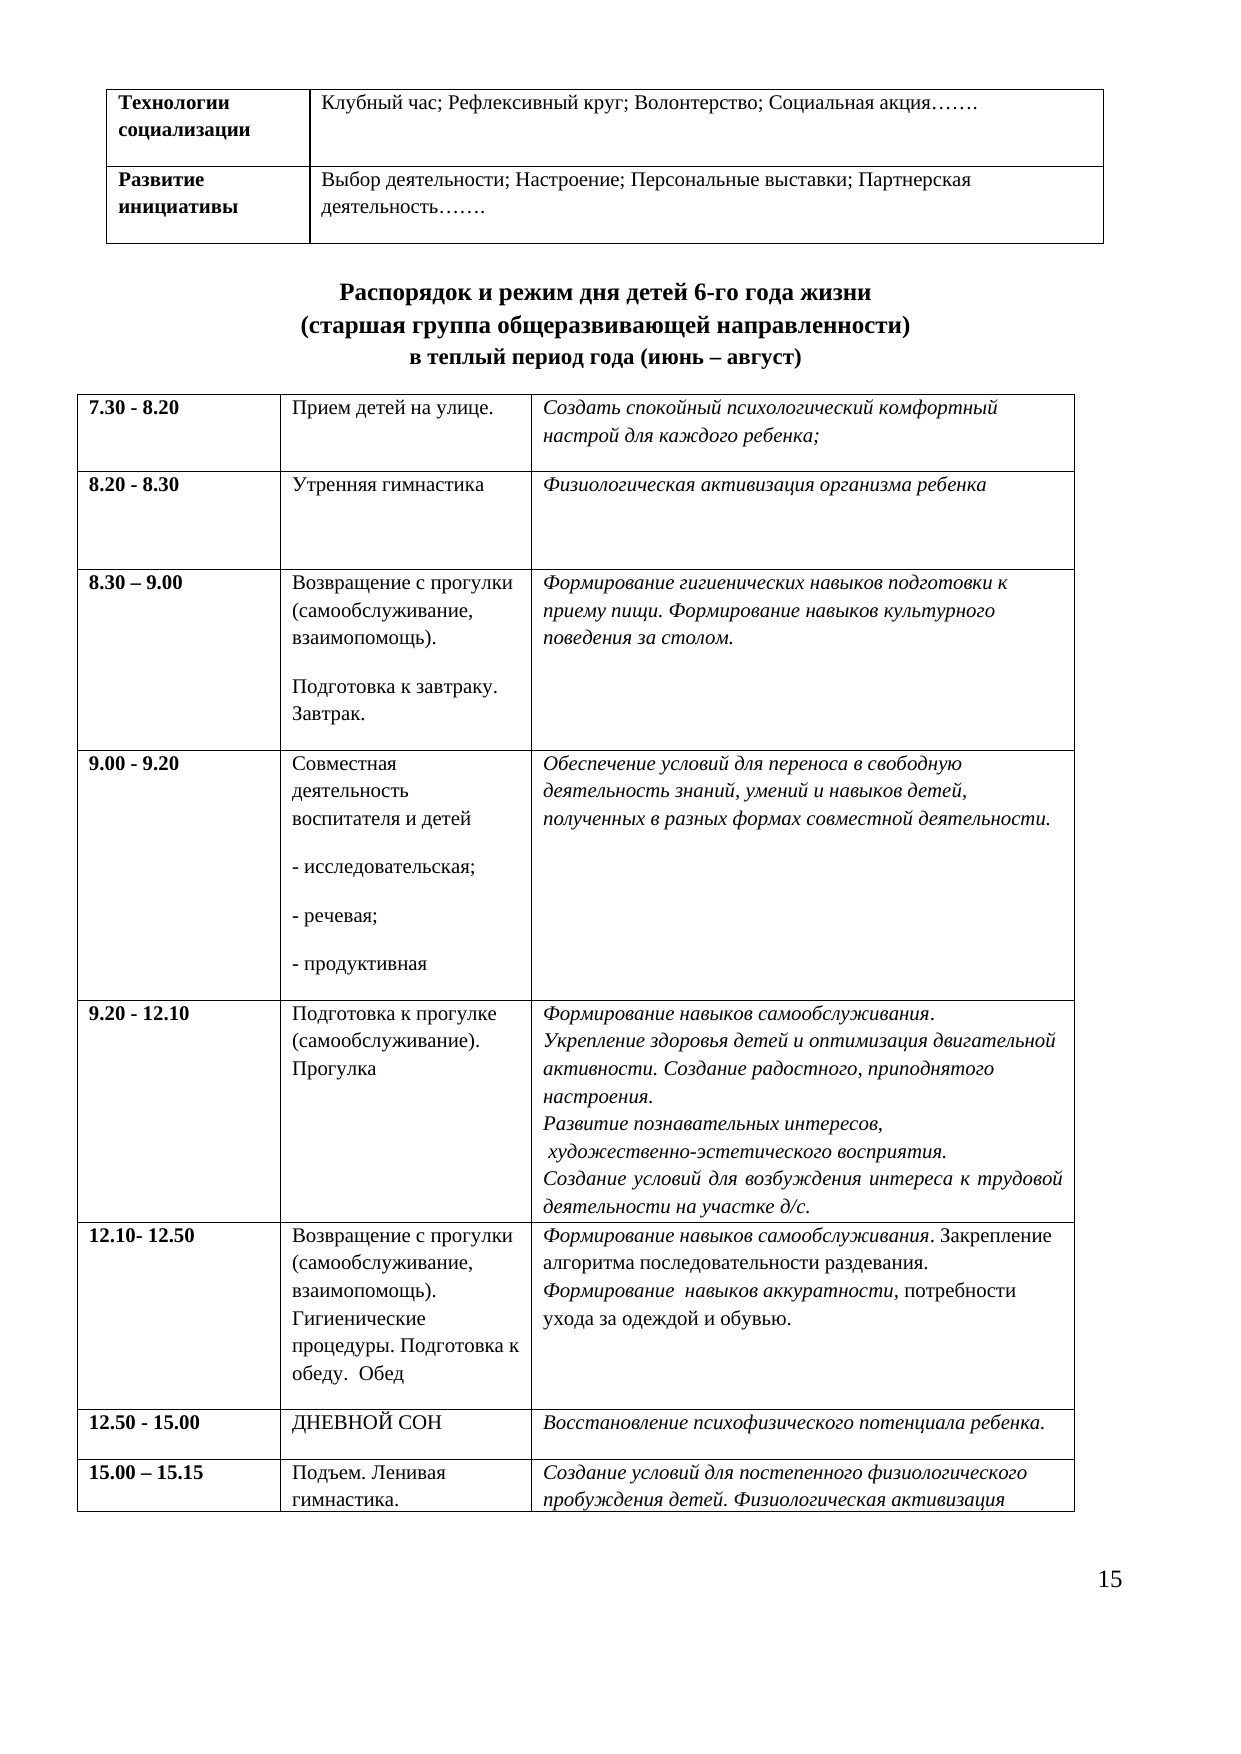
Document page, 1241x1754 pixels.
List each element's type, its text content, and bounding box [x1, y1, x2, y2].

table_cell Утренняя гимнастика [281, 472, 531, 569]
table_header 7.30 - 8.20 [78, 395, 280, 471]
table_cell Подготовка к прогулке (самообслуживание). Прогулка [281, 1001, 531, 1222]
table_cell 12.10- 12.50 [78, 1223, 280, 1409]
text в теплый период года (июнь – август) [89, 343, 1122, 369]
table_cell Формирование гигиенических навыков подготовки к приему пищи. Формирование навыков культурного поведения за столом. [532, 570, 1074, 750]
table_cell Восстановление психофизического потенциала ребенка. [532, 1410, 1074, 1458]
table_cell Возвращение с прогулки (самообслуживание, взаимопомощь). Гигиенические процедуры. Подготовка к обеду. Обед [281, 1223, 531, 1409]
table_cell Развитие инициативы [107, 167, 309, 243]
table_cell 12.50 - 15.00 [78, 1410, 280, 1458]
table_cell 9.00 - 9.20 [78, 751, 280, 1000]
table_cell Формирование навыков самообслуживания. Укрепление здоровья детей и оптимизация двигательной активности. Создание радостного, приподнятого настроения. Развитие познавательных интересов, художественно-эстетического восприятия. Создание условий для возбуждения интереса к трудовой деятельности на участке д/с. [532, 1001, 1074, 1222]
table_cell 15.00 – 15.15 [78, 1460, 280, 1511]
table_header Создать спокойный психологический комфортный настрой для каждого ребенка; [532, 395, 1074, 471]
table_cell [532, 1460, 1074, 1511]
table_cell 8.30 – 9.00 [78, 570, 280, 750]
list Распорядок и режим дня детей 6-го года жизни [89, 277, 1122, 306]
table_cell Технологии социализации [107, 90, 309, 166]
table_cell Физиологическая активизация организма ребенка [532, 472, 1074, 569]
table_cell 9.20 - 12.10 [78, 1001, 280, 1222]
table_cell Возвращение с прогулки (самообслуживание, взаимопомощь). Подготовка к завтраку. Завтрак. [281, 570, 531, 750]
table_header Прием детей на улице. [281, 395, 531, 471]
table_cell Выбор деятельности; Настроение; Персональные выставки; Партнерская деятельность……. [311, 167, 1103, 243]
table_cell 8.20 - 8.30 [78, 472, 280, 569]
list (старшая группа общеразвивающей направленности) [89, 310, 1122, 339]
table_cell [281, 1460, 531, 1511]
table_cell Формирование навыков самообслуживания. Закрепление алгоритма последовательности раздевания. Формирование навыков аккуратности, потребности ухода за одеждой и обувью. [532, 1223, 1074, 1409]
table_cell Обеспечение условий для переноса в свободную деятельность знаний, умений и навыков детей, полученных в разных формах совместной деятельности. [532, 751, 1074, 1000]
table_cell ДНЕВНОЙ СОН [281, 1410, 531, 1458]
table_cell Клубный час; Рефлексивный круг; Волонтерство; Социальная акция……. [311, 90, 1103, 166]
table_cell Совместная деятельность воспитателя и детей - исследовательская; - речевая; - продуктивная [281, 751, 531, 1000]
